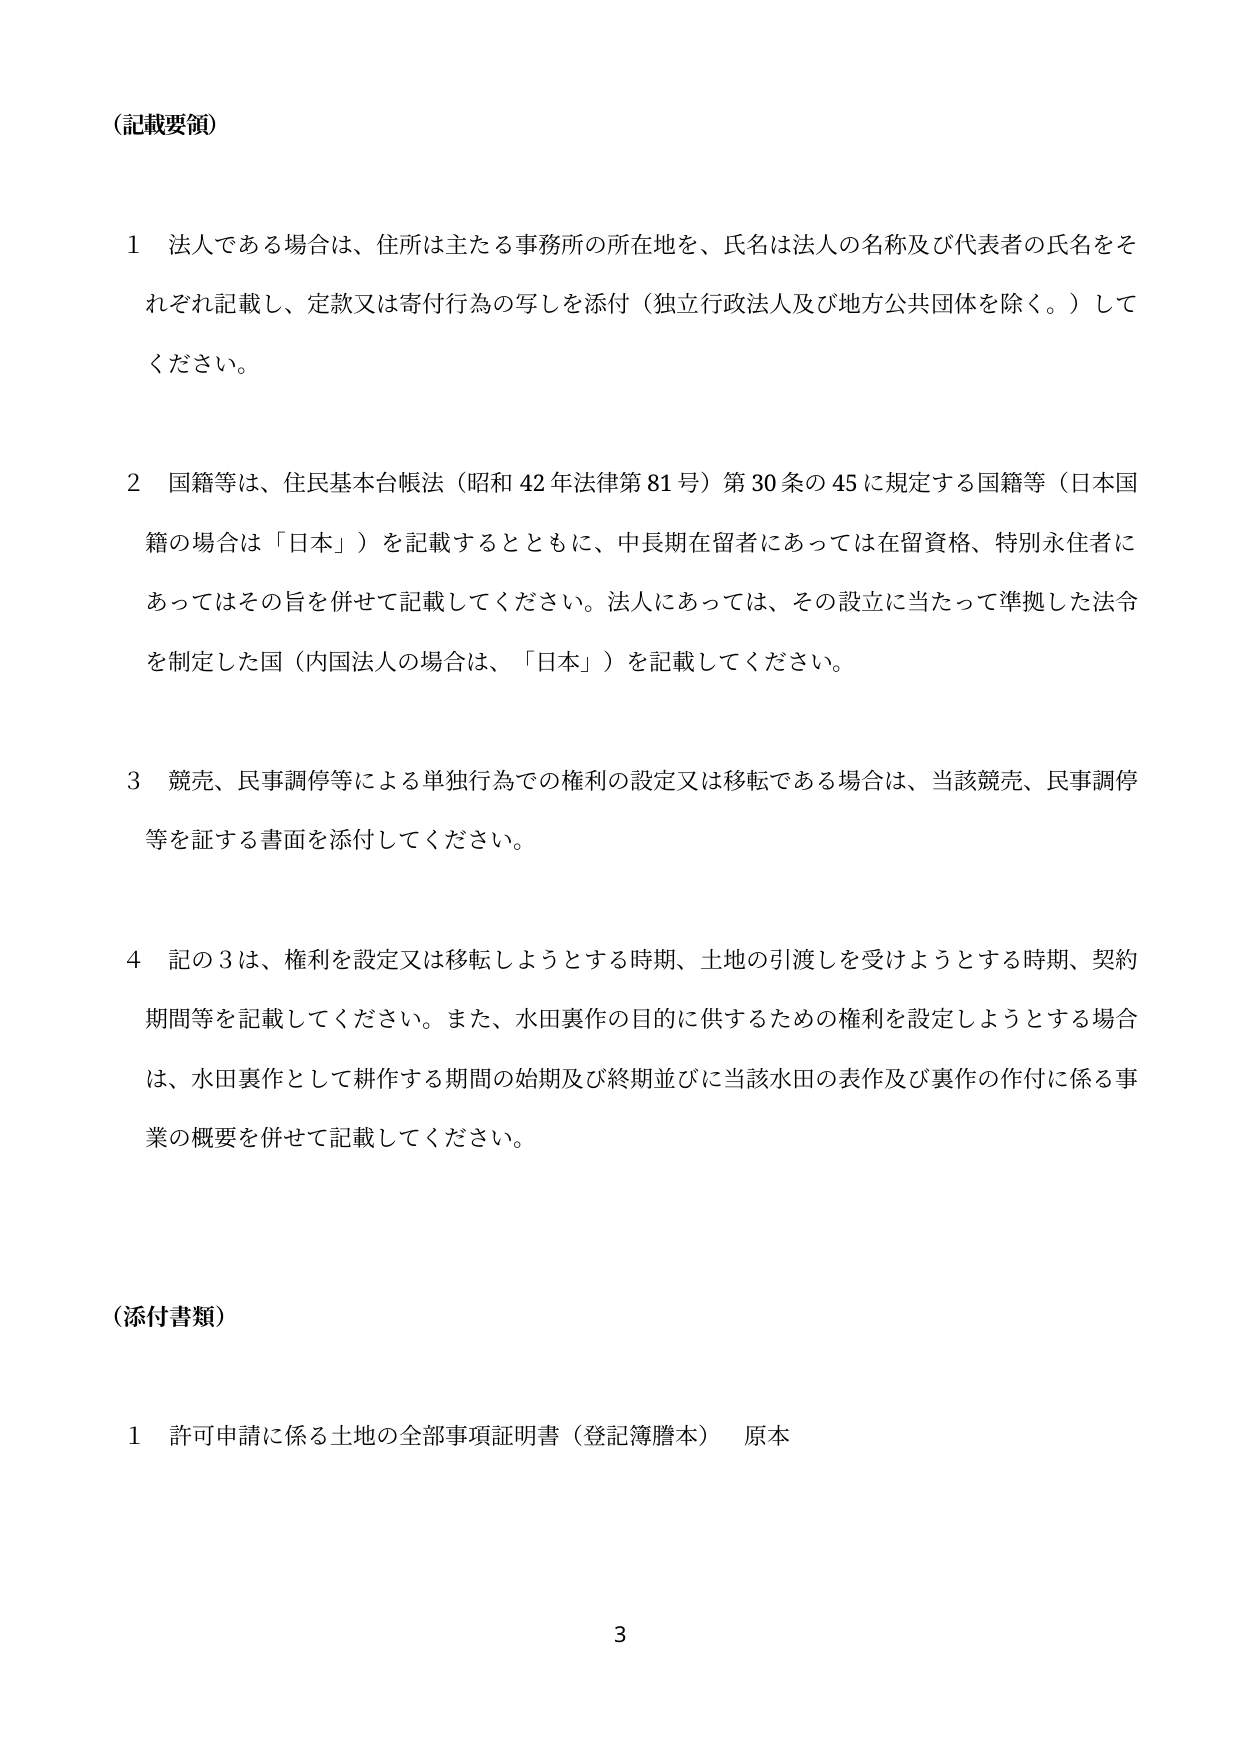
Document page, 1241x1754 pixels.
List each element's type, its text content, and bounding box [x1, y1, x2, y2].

text １ 法人である場合は、住所は主たる事務所の所在地を、氏名は法人の名称及び代表者の氏名をそれぞれ記載し、定款又は寄付行為の写しを添付（独立行政法人及び地方公共団体を除く。）してください。 [122, 213, 1140, 452]
text （記載要領） [100, 94, 1140, 154]
text （添付書類） [100, 1286, 1140, 1346]
text ２ 国籍等は、住民基本台帳法（昭和42年法律第81号）第30条の45に規定する国籍等（日本国籍の場合は「日本」）を記載するとともに、中長期在留者にあっては在留資格、特別永住者にあってはその旨を併せて記載してください。法人にあっては、その設立に当たって準拠した法令を制定した国（内国法人の場合は、「日本」）を記載してください。 [122, 452, 1140, 690]
text ３ 競売、民事調停等による単独行為での権利の設定又は移転である場合は、当該競売、民事調停等を証する書面を添付してください。 [122, 750, 1140, 928]
text ４ 記の３は、権利を設定又は移転しようとする時期、土地の引渡しを受けようとする時期、契約期間等を記載してください。また、水田裏作の目的に供するための権利を設定しようとする場合は、水田裏作として耕作する期間の始期及び終期並びに当該水田の表作及び裏作の作付に係る事業の概要を併せて記載してください。 [122, 928, 1140, 1167]
text １ 許可申請に係る土地の全部事項証明書（登記簿謄本） 原本 [100, 1405, 1140, 1465]
